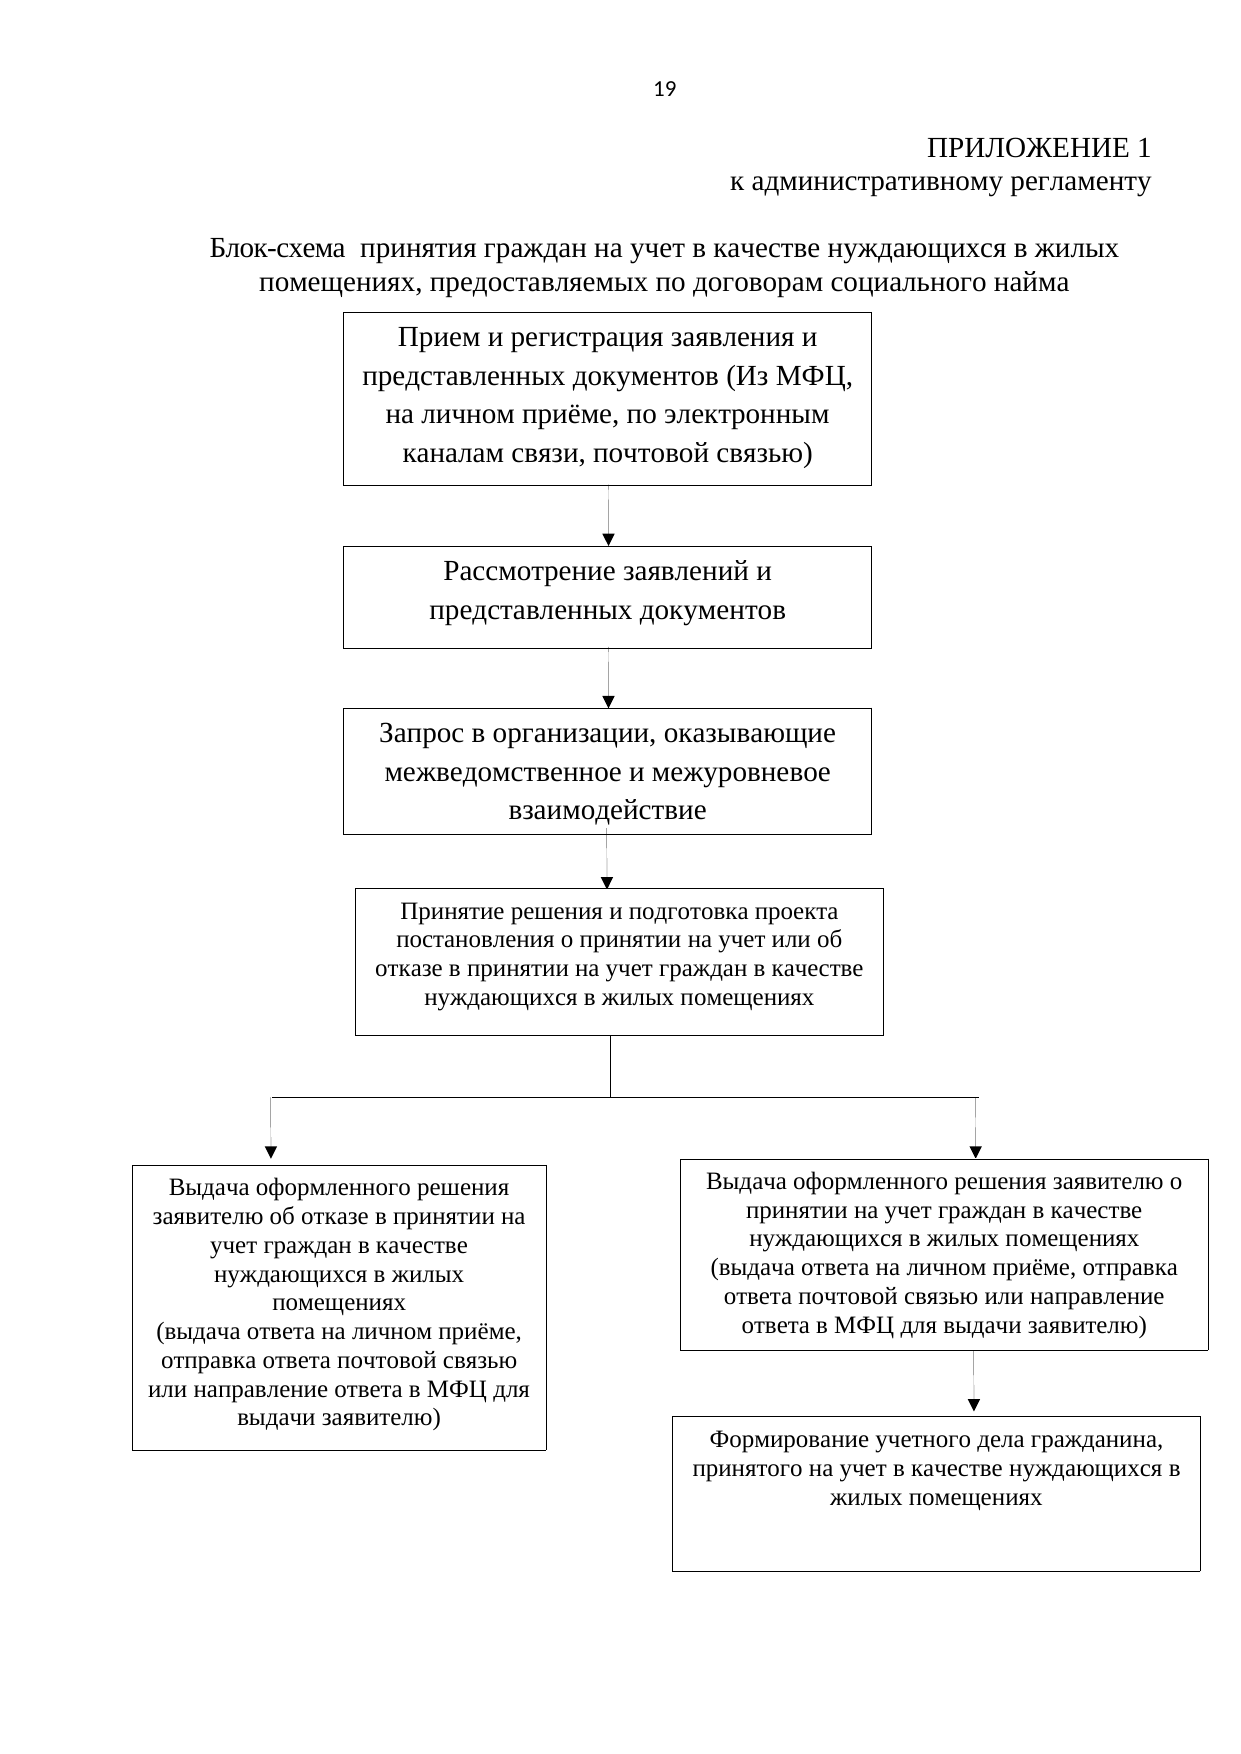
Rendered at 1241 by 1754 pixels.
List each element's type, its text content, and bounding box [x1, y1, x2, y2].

text Блок-схема принятия граждан на учет в качестве нуждающихся в жилых помещениях, предоставляемых по договорам социального найма [177, 230, 1152, 297]
text к административному регламенту [177, 163, 1152, 197]
text ПРИЛОЖЕНИЕ 1 [177, 130, 1152, 163]
